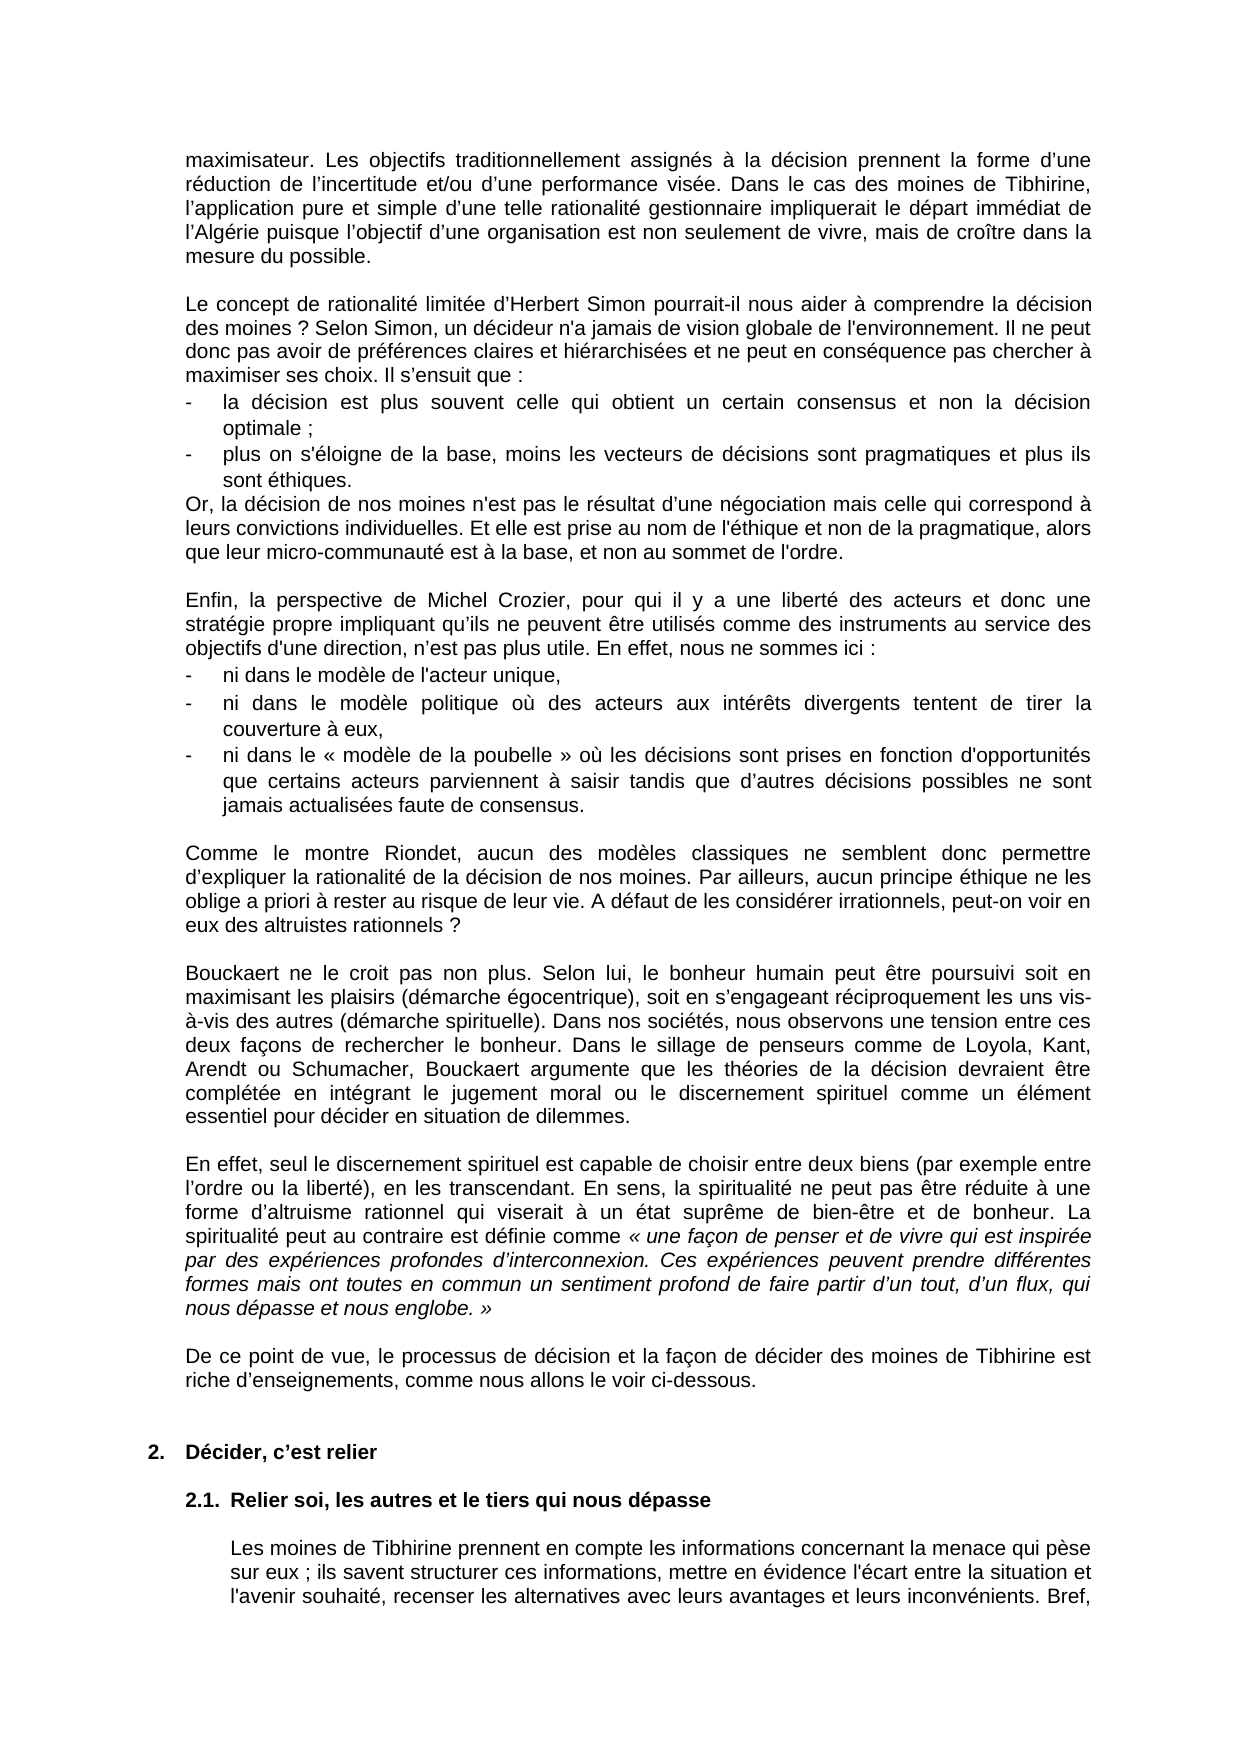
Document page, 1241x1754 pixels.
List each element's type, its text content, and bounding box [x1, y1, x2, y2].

text En effet, seul le discernement spirituel est capable de choisir entre deux biens (par exemple entre l’ordre ou la liberté), en les transcendant. En sens, la spiritualité ne peut pas être réduite à une forme d’altruisme rationnel qui viserait à un état suprême de bien-être et de bonheur. La spiritualité peut au contraire est définie comme « une façon de penser et de vivre qui est inspirée par des expériences profondes d’interconnexion. Ces expériences peuvent prendre différentes formes mais ont toutes en commun un sentiment profond de faire partir d’un tout, d’un flux, qui nous dépasse et nous englobe. » [185, 1152, 1093, 1320]
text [230, 1536, 1093, 1607]
text Le concept de rationalité limitée d’Herbert Simon pourrait-il nous aider à comprendre la décision des moines ? Selon Simon, un décideur n'a jamais de vision globale de l'environnement. Il ne peut donc pas avoir de préférences claires et hiérarchisées et ne peut en conséquence pas chercher à maximiser ses choix. Il s’ensuit que : [185, 291, 1093, 387]
list Décider, c’est relier [148, 1440, 1093, 1464]
list la décision est plus souvent celle qui obtient un certain consensus et non la décision optimale ; [185, 387, 1093, 439]
text Enfin, la perspective de Michel Crozier, pour qui il y a une liberté des acteurs et donc une stratégie propre impliquant qu’ils ne peuvent être utilisés comme des instruments au service des objectifs d'une direction, n’est pas plus utile. En effet, nous ne sommes ici : [185, 588, 1093, 660]
text Or, la décision de nos moines n'est pas le résultat d’une négociation mais celle qui correspond à leurs convictions individuelles. Et elle est prise au nom de l'éthique et non de la pragmatique, alors que leur micro-communauté est à la base, et non au sommet de l'ordre. [185, 492, 1093, 564]
text Bouckaert ne le croit pas non plus. Selon lui, le bonheur humain peut être poursuivi soit en maximisant les plaisirs (démarche égocentrique), soit en s’engageant réciproquement les uns vis-à-vis des autres (démarche spirituelle). Dans nos sociétés, nous observons une tension entre ces deux façons de rechercher le bonheur. Dans le sillage de penseurs comme de Loyola, Kant, Arendt ou Schumacher, Bouckaert argumente que les théories de la décision devraient être complétée en intégrant le jugement moral ou le discernement spirituel comme un élément essentiel pour décider en situation de dilemmes. [185, 961, 1093, 1128]
text De ce point de vue, le processus de décision et la façon de décider des moines de Tibhirine est riche d’enseignements, comme nous allons le voir ci-dessous. [185, 1344, 1093, 1392]
list ni dans le « modèle de la poubelle » où les décisions sont prises en fonction d'opportunités que certains acteurs parviennent à saisir tandis que d’autres décisions possibles ne sont jamais actualisées faute de consensus. [185, 741, 1093, 817]
list Relier soi, les autres et le tiers qui nous dépasse [185, 1488, 1093, 1512]
list ni dans le modèle de l'acteur unique, [185, 660, 1093, 688]
list plus on s'éloigne de la base, moins les vecteurs de décisions sont pragmatiques et plus ils sont éthiques. [185, 439, 1093, 492]
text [185, 148, 1093, 267]
list ni dans le modèle politique où des acteurs aux intérêts divergents tentent de tirer la couverture à eux, [185, 688, 1093, 741]
text Comme le montre Riondet, aucun des modèles classiques ne semblent donc permettre d’expliquer la rationalité de la décision de nos moines. Par ailleurs, aucun principe éthique ne les oblige a priori à rester au risque de leur vie. A défaut de les considérer irrationnels, peut-on voir en eux des altruistes rationnels ? [185, 841, 1093, 937]
